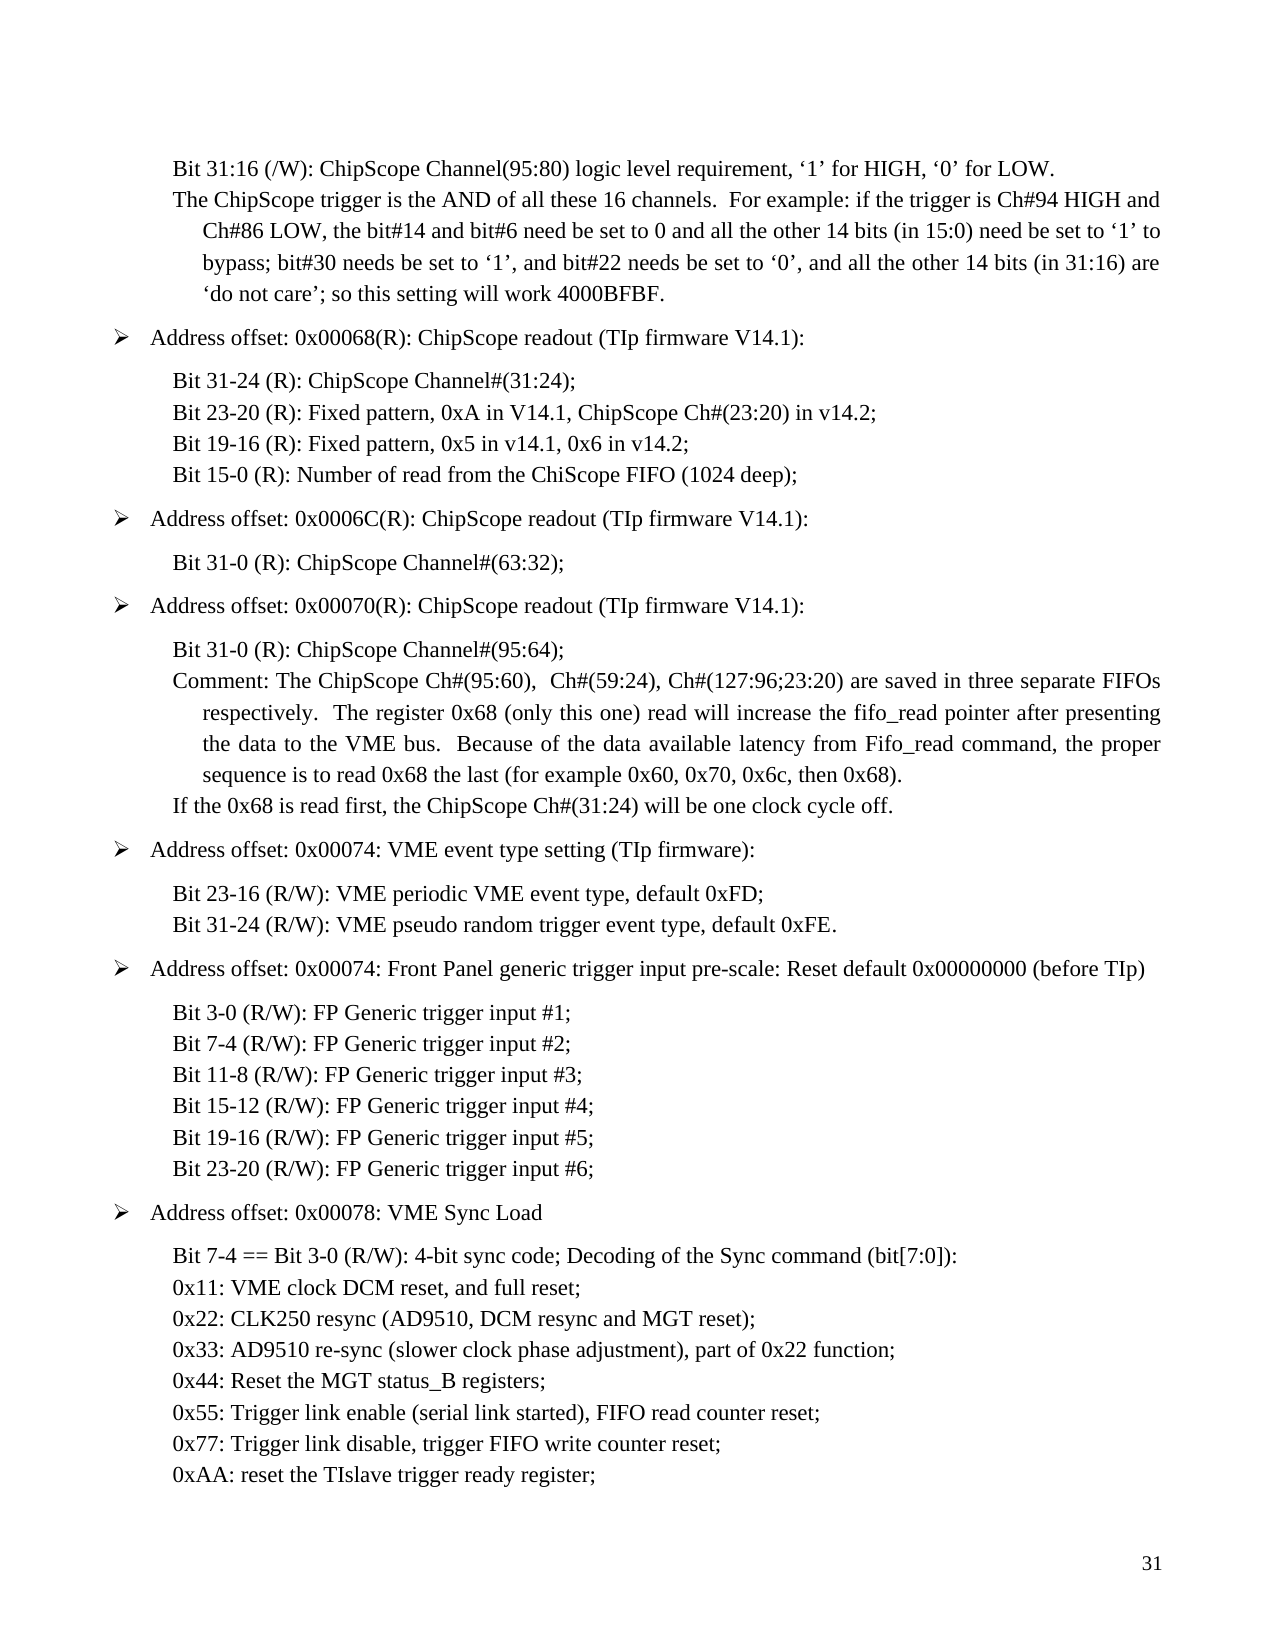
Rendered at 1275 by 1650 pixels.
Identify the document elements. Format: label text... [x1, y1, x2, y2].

text Bit 7-4 (R/W): FP Generic trigger input #2; [172, 1025, 1162, 1056]
text 0x55: Trigger link enable (serial link started), FIFO read counter reset; [172, 1394, 1162, 1425]
text Bit 31-0 (R): ChipScope Channel#(63:32); [172, 544, 1162, 575]
text Address offset: 0x00070(R): ChipScope readout (TIp firmware V14.1): [112, 587, 1162, 619]
text Address offset: 0x00074: Front Panel generic trigger input pre-scale: Reset default 0x00000000 (before TIp) [112, 950, 1162, 981]
text 0xAA: reset the TIslave trigger ready register; [172, 1456, 1162, 1487]
text Bit 23-20 (R/W): FP Generic trigger input #6; [172, 1150, 1162, 1181]
text Bit 31-24 (R/W): VME pseudo random trigger event type, default 0xFE. [172, 906, 1162, 937]
text Comment: The ChipScope Ch#(95:60), Ch#(59:24), Ch#(127:96;23:20) are saved in three separate FIFOs respectively. The register 0x68 (only this one) read will increase the fifo_read pointer after presenting the data to the VME bus. Because of the data available latency from Fifo_read command, the proper sequence is to read 0x68 the last (for example 0x60, 0x70, 0x6c, then 0x68). [172, 662, 1162, 787]
text 0x77: Trigger link disable, trigger FIFO write counter reset; [172, 1425, 1162, 1456]
text 0x22: CLK250 resync (AD9510, DCM resync and MGT reset); [172, 1300, 1162, 1331]
text Bit 15-0 (R): Number of read from the ChiScope FIFO (1024 deep); [172, 456, 1162, 487]
text Bit 3-0 (R/W): FP Generic trigger input #1; [172, 994, 1162, 1025]
text Bit 23-20 (R): Fixed pattern, 0xA in V14.1, ChipScope Ch#(23:20) in v14.2; [172, 394, 1162, 425]
text Bit 11-8 (R/W): FP Generic trigger input #3; [172, 1056, 1162, 1087]
text 0x11: VME clock DCM reset, and full reset; [172, 1269, 1162, 1300]
text Bit 31-24 (R): ChipScope Channel#(31:24); [172, 362, 1162, 394]
text Address offset: 0x00078: VME Sync Load [112, 1194, 1162, 1225]
text Address offset: 0x00068(R): ChipScope readout (TIp firmware V14.1): [112, 319, 1162, 350]
text Bit 19-16 (R/W): FP Generic trigger input #5; [172, 1119, 1162, 1150]
text Bit 23-16 (R/W): VME periodic VME event type, default 0xFD; [172, 875, 1162, 906]
text If the 0x68 is read first, the ChipScope Ch#(31:24) will be one clock cycle off. [172, 787, 1162, 819]
text 0x33: AD9510 re-sync (slower clock phase adjustment), part of 0x22 function; [172, 1331, 1162, 1362]
text Address offset: 0x0006C(R): ChipScope readout (TIp firmware V14.1): [112, 500, 1162, 531]
text Bit 7-4 == Bit 3-0 (R/W): 4-bit sync code; Decoding of the Sync command (bit[7:0]): [172, 1237, 1162, 1269]
text Address offset: 0x00074: VME event type setting (TIp firmware): [112, 831, 1162, 862]
text 0x44: Reset the MGT status_B registers; [172, 1362, 1162, 1394]
text Bit 19-16 (R): Fixed pattern, 0x5 in v14.1, 0x6 in v14.2; [172, 425, 1162, 456]
text Bit 31:16 (/W): ChipScope Channel(95:80) logic level requirement, ‘1’ for HIGH, ‘0’ for LOW. [172, 150, 1162, 181]
text Bit 31-0 (R): ChipScope Channel#(95:64); [172, 631, 1162, 662]
text Bit 15-12 (R/W): FP Generic trigger input #4; [172, 1087, 1162, 1119]
text The ChipScope trigger is the AND of all these 16 channels. For example: if the trigger is Ch#94 HIGH and Ch#86 LOW, the bit#14 and bit#6 need be set to 0 and all the other 14 bits (in 15:0) need be set to ‘1’ to bypass; bit#30 needs be set to ‘1’, and bit#22 needs be set to ‘0’, and all the other 14 bits (in 31:16) are ‘do not care’; so this setting will work 4000BFBF. [172, 181, 1162, 306]
